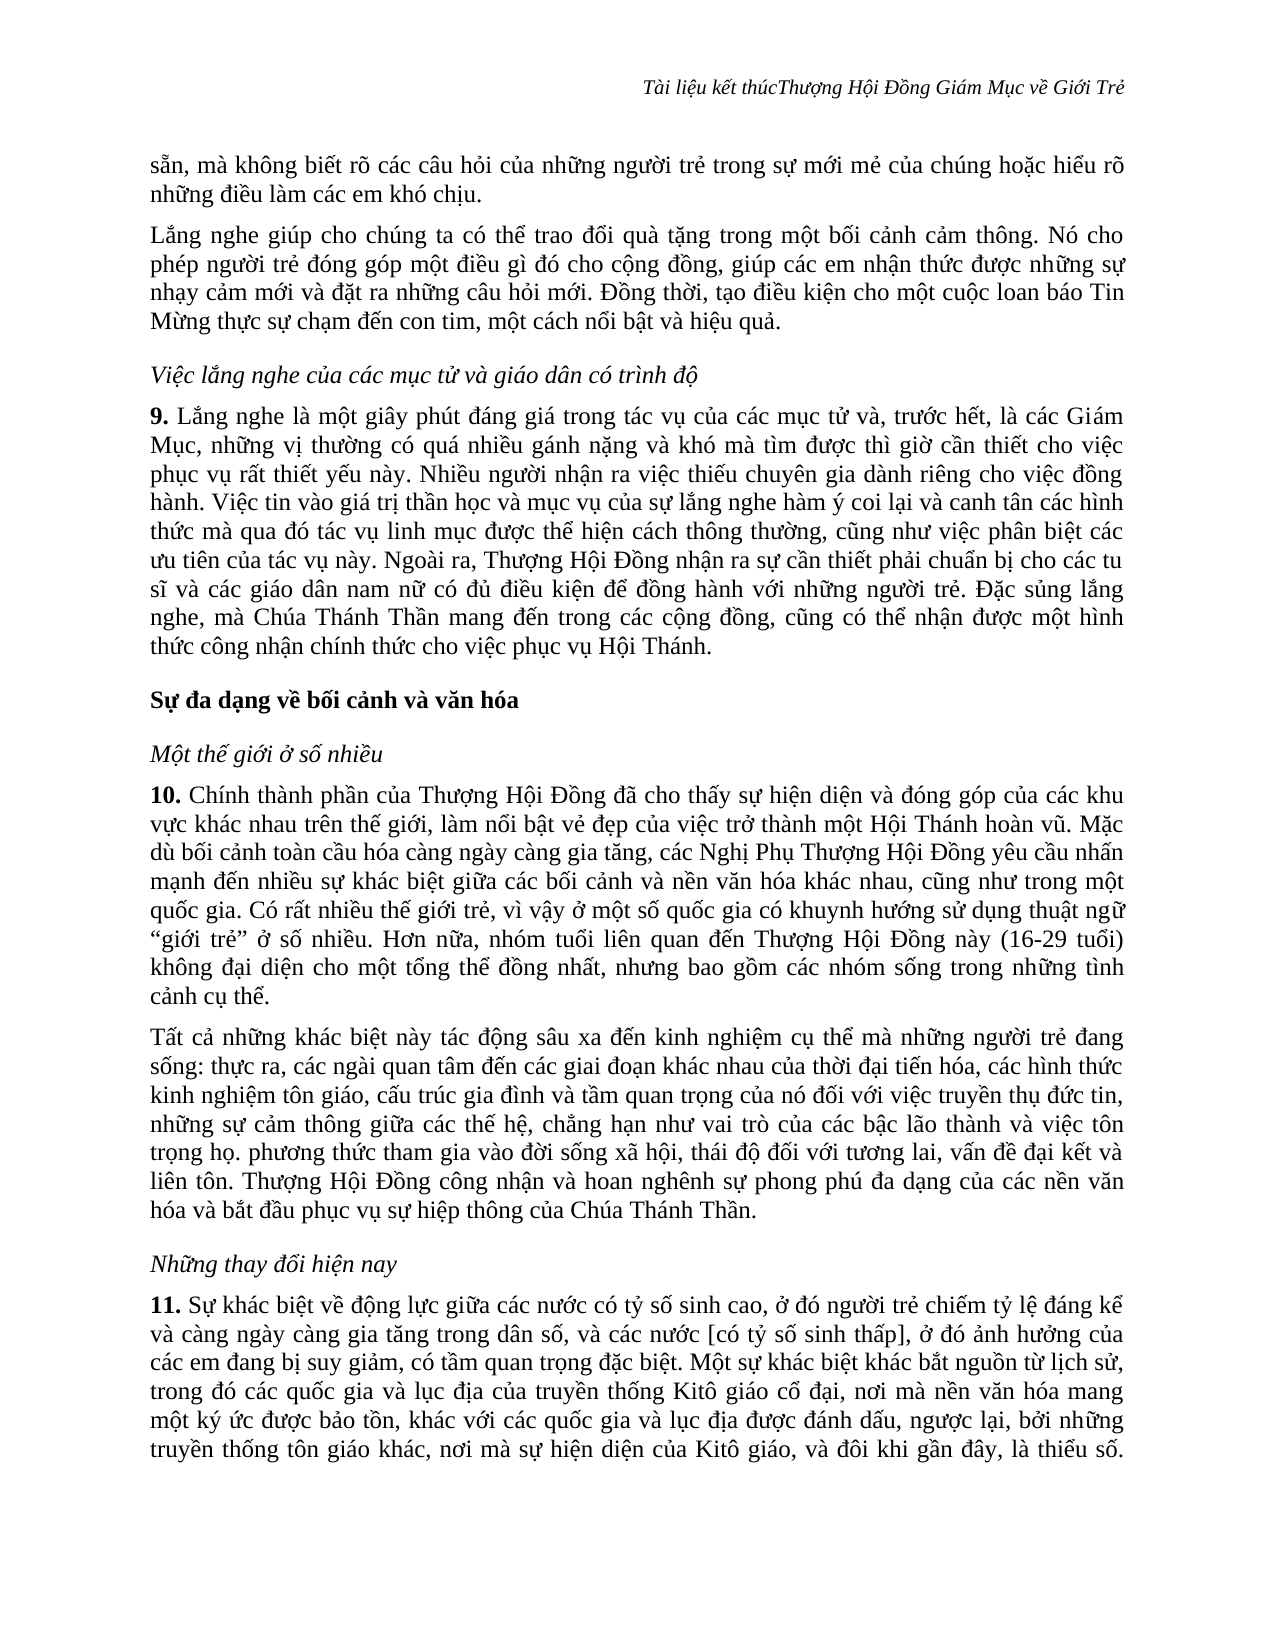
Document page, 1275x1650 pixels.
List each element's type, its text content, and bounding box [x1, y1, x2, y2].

text Lắng nghe giúp cho chúng ta có thể trao đổi quà tặng trong một bối cảnh cảm thông. Nó cho phép người trẻ đóng góp một điều gì đó cho cộng đồng, giúp các em nhận thức được những sự nhạy cảm mới và đặt ra những câu hỏi mới. Đồng thời, tạo điều kiện cho một cuộc loan báo Tin Mừng thực sự chạm đến con tim, một cách nổi bật và hiệu quả. [150, 220, 1125, 335]
subtitle Một thế giới ở số nhiều [150, 739, 1125, 767]
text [150, 150, 1125, 207]
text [150, 1290, 1125, 1462]
subtitle Việc lắng nghe của các mục tử và giáo dân có trình độ [150, 360, 1125, 389]
text 9. Lắng nghe là một giây phút đáng giá trong tác vụ của các mục tử và, trước hết, là các Giám Mục, những vị thường có quá nhiều gánh nặng và khó mà tìm được thì giờ cần thiết cho việc phục vụ rất thiết yếu này. Nhiều người nhận ra việc thiếu chuyên gia dành riêng cho việc đồng hành. Việc tin vào giá trị thần học và mục vụ của sự lắng nghe hàm ý coi lại và canh tân các hình thức mà qua đó tác vụ linh mục được thể hiện cách thông thường, cũng như việc phân biệt các ưu tiên của tác vụ này. Ngoài ra, Thượng Hội Đồng nhận ra sự cần thiết phải chuẩn bị cho các tu sĩ và các giáo dân nam nữ có đủ điều kiện để đồng hành với những người trẻ. Đặc sủng lắng nghe, mà Chúa Thánh Thần mang đến trong các cộng đồng, cũng có thể nhận được một hình thức công nhận chính thức cho việc phục vụ Hội Thánh. [150, 401, 1125, 660]
text 10. Chính thành phần của Thượng Hội Đồng đã cho thấy sự hiện diện và đóng góp của các khu vực khác nhau trên thế giới, làm nổi bật vẻ đẹp của việc trở thành một Hội Thánh hoàn vũ. Mặc dù bối cảnh toàn cầu hóa càng ngày càng gia tăng, các Nghị Phụ Thượng Hội Đồng yêu cầu nhấn mạnh đến nhiều sự khác biệt giữa các bối cảnh và nền văn hóa khác nhau, cũng như trong một quốc gia. Có rất nhiều thế giới trẻ, vì vậy ở một số quốc gia có khuynh hướng sử dụng thuật ngữ “giới trẻ” ở số nhiều. Hơn nữa, nhóm tuổi liên quan đến Thượng Hội Đồng này (16-29 tuổi) không đại diện cho một tổng thể đồng nhất, nhưng bao gồm các nhóm sống trong những tình cảnh cụ thể. [150, 780, 1125, 1010]
subtitle Những thay đổi hiện nay [150, 1249, 1125, 1277]
subtitle Sự đa dạng về bối cảnh và văn hóa [150, 685, 1125, 714]
text Tất cả những khác biệt này tác động sâu xa đến kinh nghiệm cụ thể mà những người trẻ đang sống: thực ra, các ngài quan tâm đến các giai đoạn khác nhau của thời đại tiến hóa, các hình thức kinh nghiệm tôn giáo, cấu trúc gia đình và tầm quan trọng của nó đối với việc truyền thụ đức tin, những sự cảm thông giữa các thế hệ, chẳng hạn như vai trò của các bậc lão thành và việc tôn trọng họ. phương thức tham gia vào đời sống xã hội, thái độ đối với tương lai, vấn đề đại kết và liên tôn. Thượng Hội Đồng công nhận và hoan nghênh sự phong phú đa dạng của các nền văn hóa và bắt đầu phục vụ sự hiệp thông của Chúa Thánh Thần. [150, 1022, 1125, 1224]
